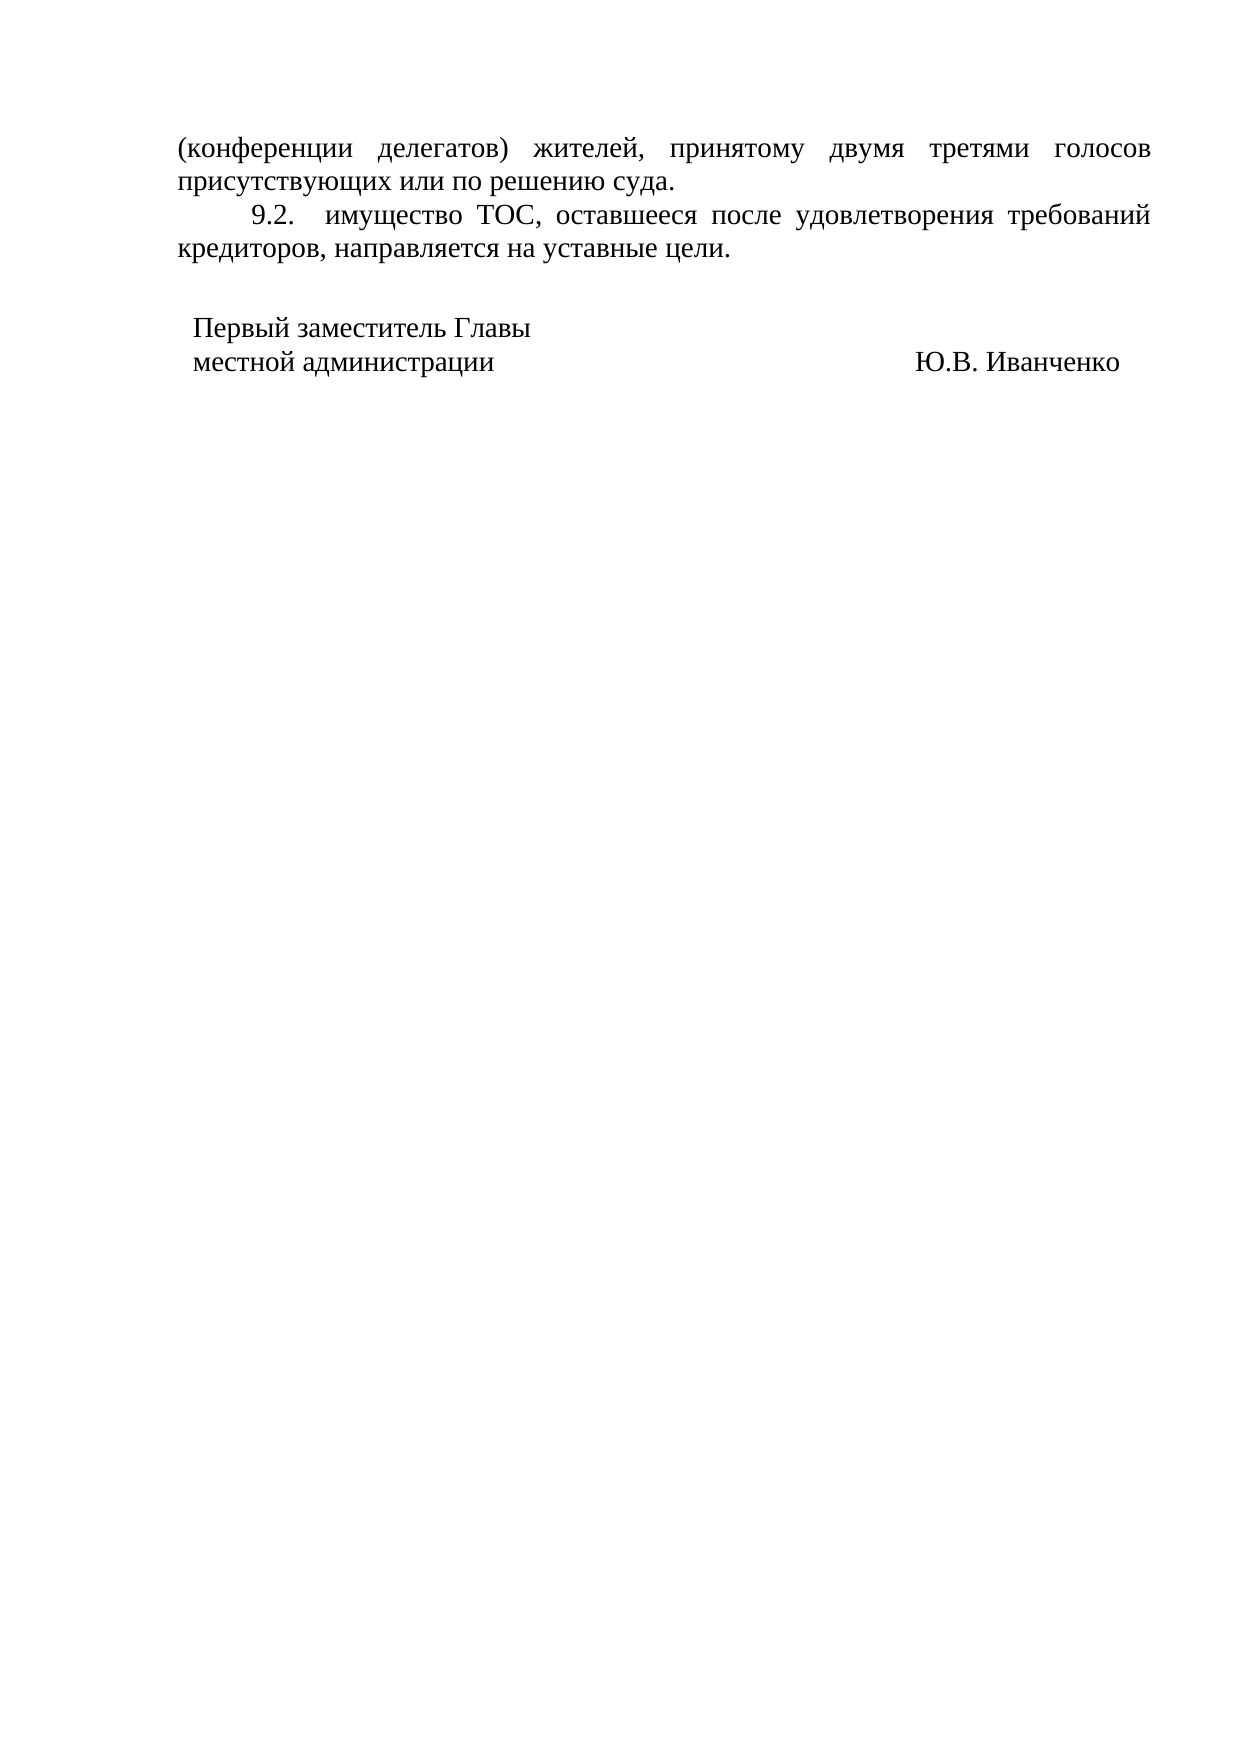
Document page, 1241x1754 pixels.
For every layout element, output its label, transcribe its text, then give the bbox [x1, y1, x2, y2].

text местной администрации Ю.В. Иванченко [193, 344, 1152, 378]
text Первый заместитель Главы [193, 311, 1152, 344]
text 9.2. имущество ТОС, оставшееся после удовлетворения требований кредиторов, направляется на уставные цели. [177, 197, 1152, 264]
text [177, 130, 1152, 197]
